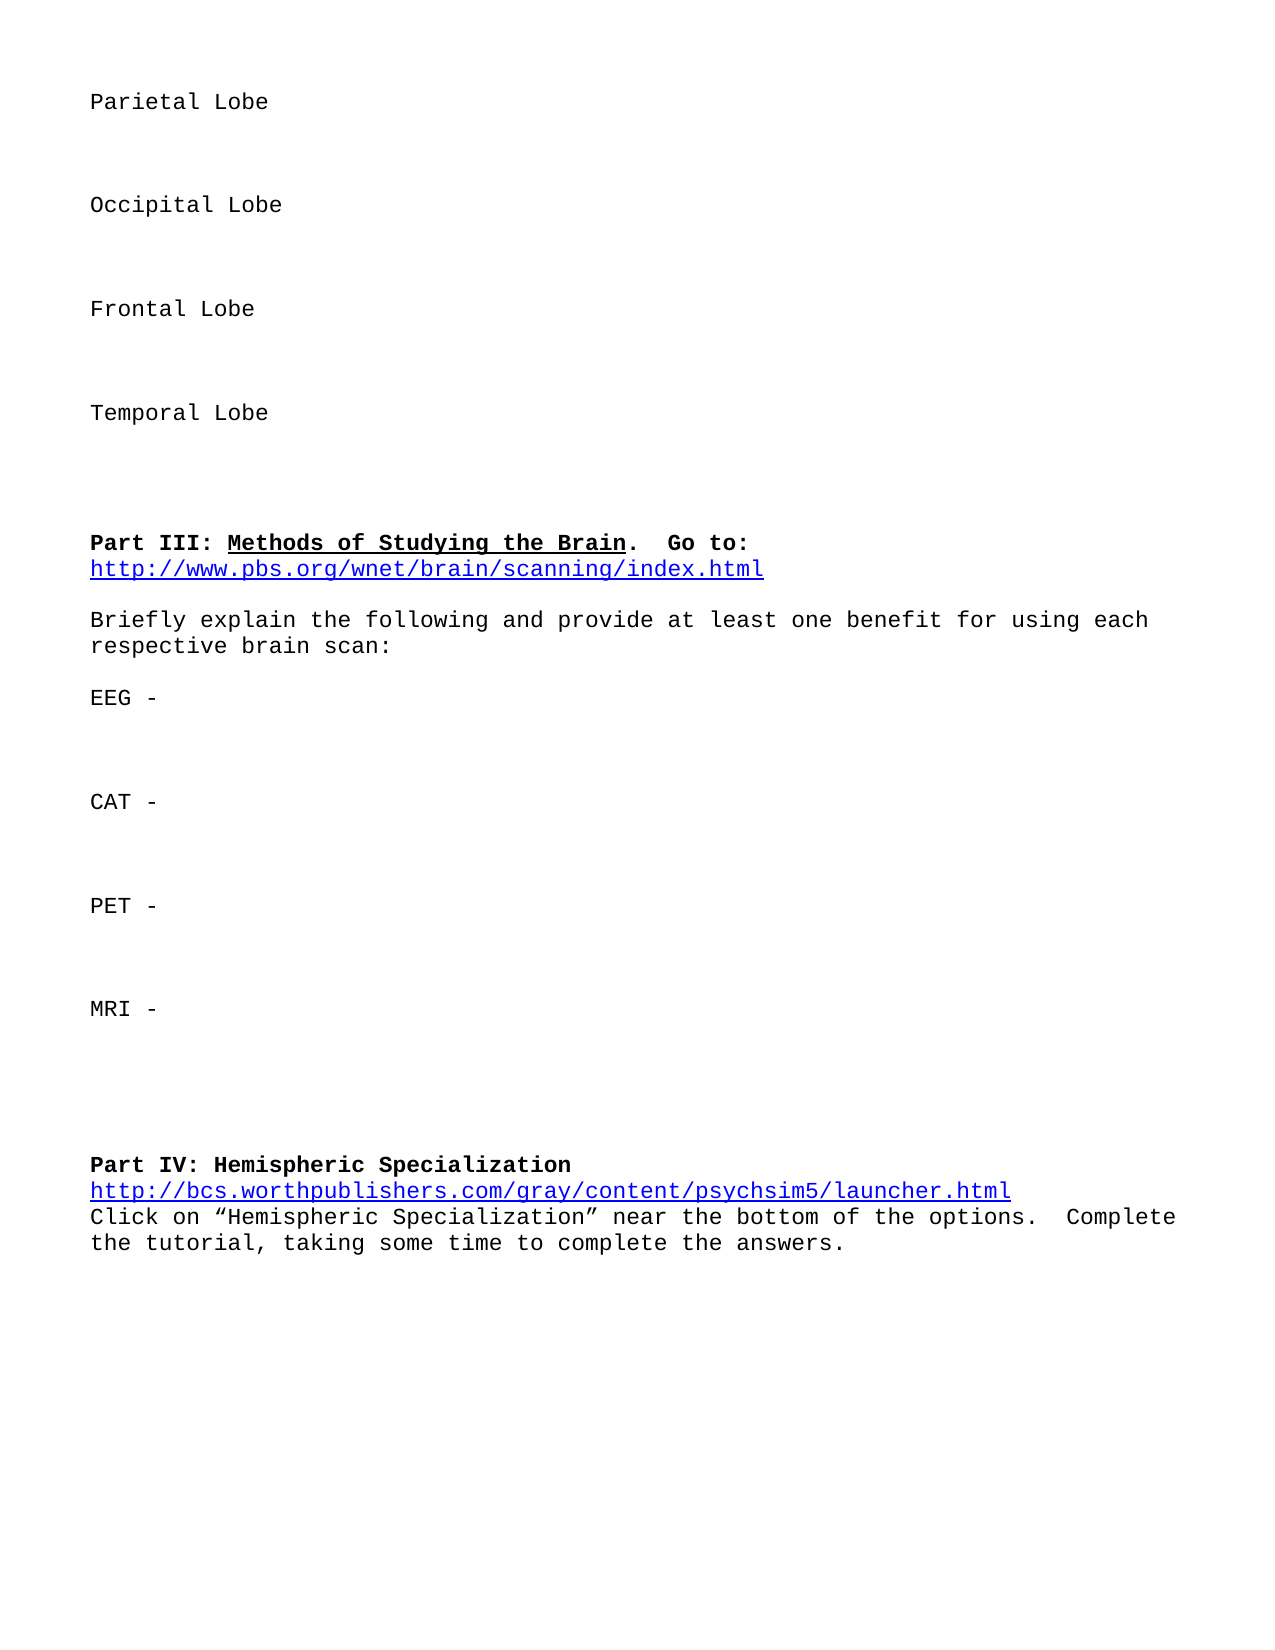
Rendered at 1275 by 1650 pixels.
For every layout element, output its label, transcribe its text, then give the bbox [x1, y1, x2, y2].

text Part III: Methods of Studying the Brain. Go to: http://www.pbs.org/wnet/brain/scanning/index.html [90, 531, 1185, 583]
text Temporal Lobe [90, 401, 1185, 427]
text Parietal Lobe [90, 90, 1185, 116]
text http://bcs.worthpublishers.com/gray/content/psychsim5/launcher.html [90, 1179, 1185, 1205]
text Part IV: Hemispheric Specialization [90, 1153, 1185, 1179]
text PET - [90, 894, 1185, 920]
text Frontal Lobe [90, 297, 1185, 323]
text Occipital Lobe [90, 194, 1185, 220]
text EEG - [90, 687, 1185, 712]
text Briefly explain the following and provide at least one benefit for using each respective brain scan: [90, 609, 1185, 661]
text CAT - [90, 790, 1185, 816]
text Click on “Hemispheric Specialization” near the bottom of the options. Complete the tutorial, taking some time to complete the answers. [90, 1205, 1185, 1257]
text MRI - [90, 998, 1185, 1024]
